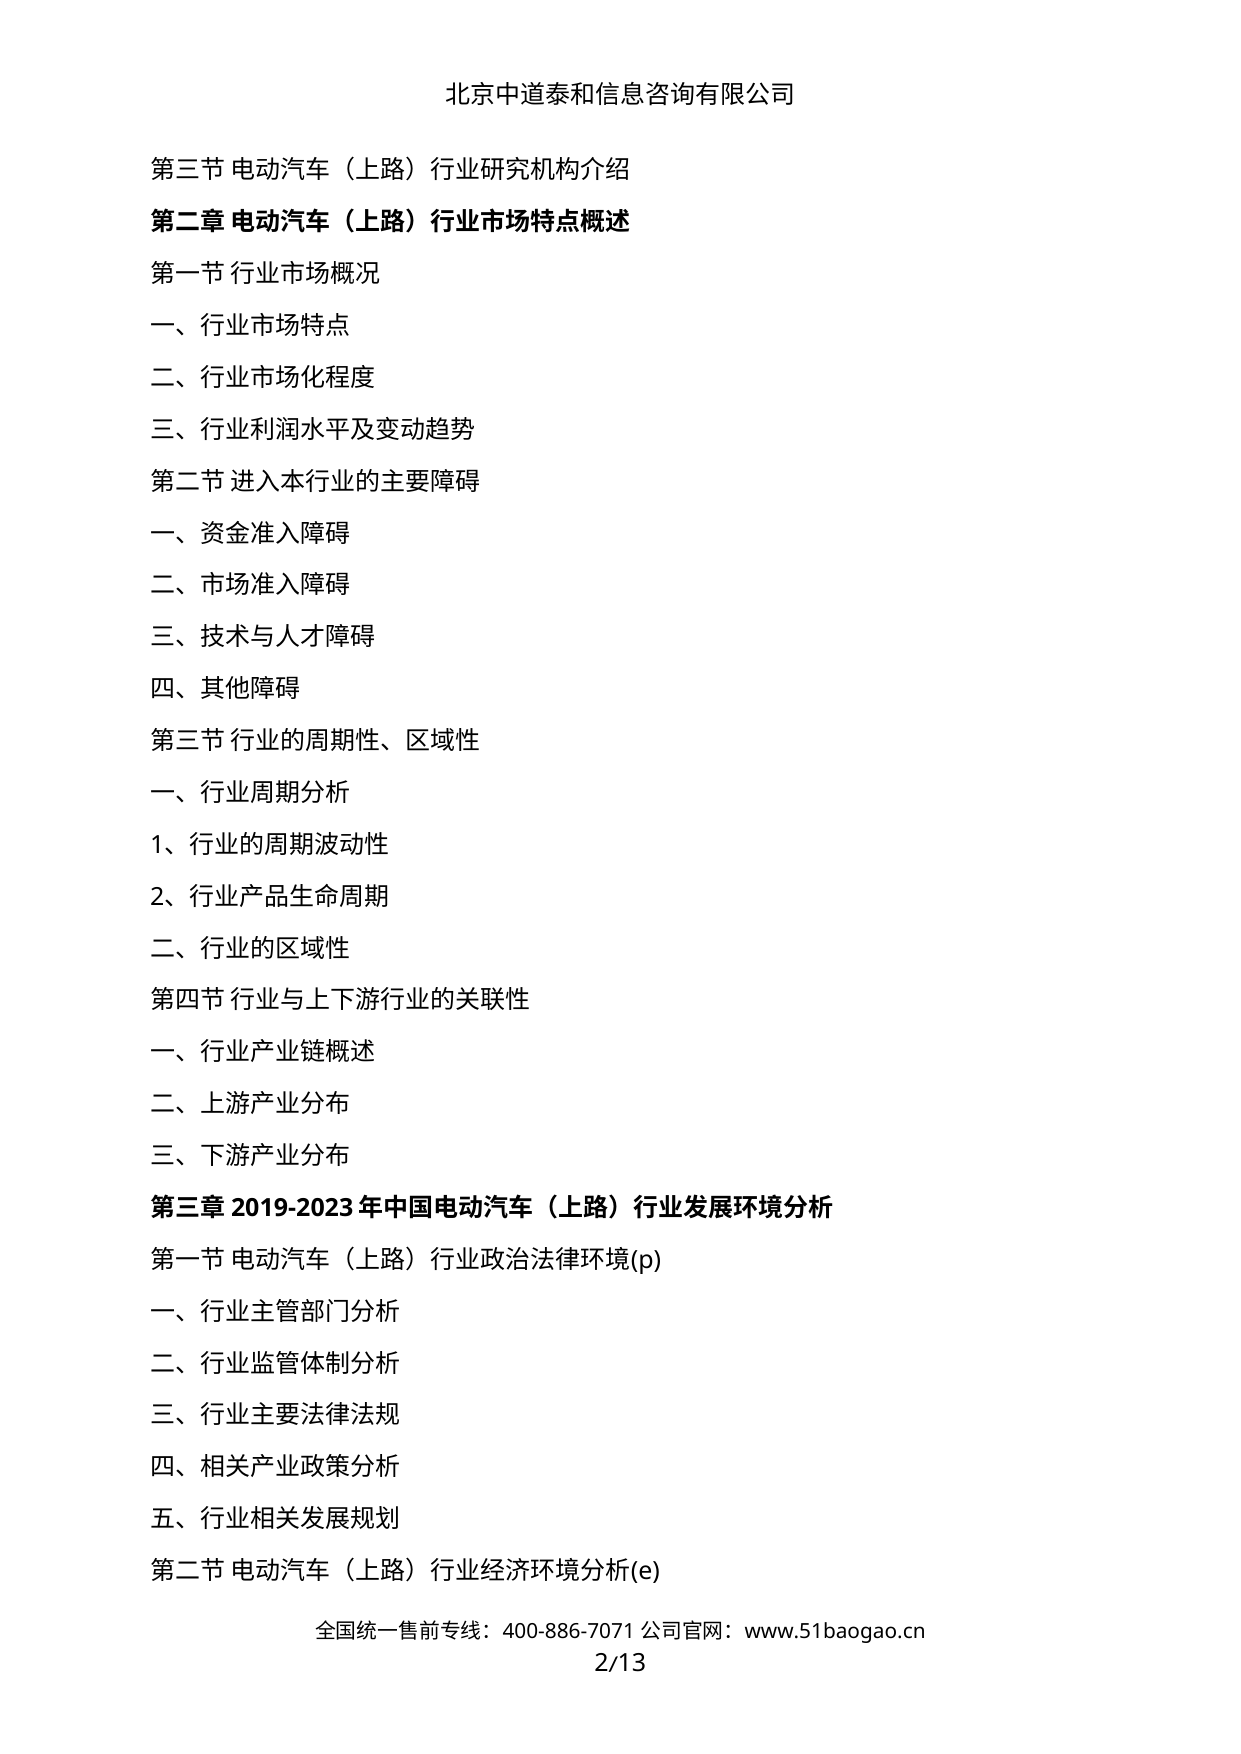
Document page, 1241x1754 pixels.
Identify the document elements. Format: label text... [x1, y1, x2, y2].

text 第二节 进入本行业的主要障碍 [150, 461, 1090, 497]
text 第一节 行业市场概况 [150, 254, 1090, 290]
text 第三节 电动汽车（上路）行业研究机构介绍 [150, 150, 1090, 186]
text 五、行业相关发展规划 [150, 1499, 1090, 1535]
text 第二章 电动汽车（上路）行业市场特点概述 [150, 202, 1090, 238]
text 1、行业的周期波动性 [150, 824, 1090, 861]
text 第三章 2019-2023年中国电动汽车（上路）行业发展环境分析 [150, 1187, 1090, 1224]
text 四、相关产业政策分析 [150, 1447, 1090, 1483]
text 二、上游产业分布 [150, 1084, 1090, 1120]
text 二、市场准入障碍 [150, 565, 1090, 601]
text 一、行业主管部门分析 [150, 1291, 1090, 1327]
text 第四节 行业与上下游行业的关联性 [150, 980, 1090, 1016]
text 二、行业的区域性 [150, 928, 1090, 964]
text 一、行业市场特点 [150, 306, 1090, 342]
text 二、行业市场化程度 [150, 357, 1090, 394]
text 第一节 电动汽车（上路）行业政治法律环境(p) [150, 1239, 1090, 1276]
text 三、下游产业分布 [150, 1136, 1090, 1172]
text 第三节 行业的周期性、区域性 [150, 721, 1090, 757]
text 一、资金准入障碍 [150, 513, 1090, 549]
text 一、行业周期分析 [150, 772, 1090, 809]
text 第二节 电动汽车（上路）行业经济环境分析(e) [150, 1551, 1090, 1587]
text 三、行业主要法律法规 [150, 1395, 1090, 1431]
text 三、技术与人才障碍 [150, 617, 1090, 653]
text 二、行业监管体制分析 [150, 1343, 1090, 1379]
text 一、行业产业链概述 [150, 1032, 1090, 1068]
text 2、行业产品生命周期 [150, 876, 1090, 912]
text 三、行业利润水平及变动趋势 [150, 409, 1090, 446]
text 四、其他障碍 [150, 669, 1090, 705]
